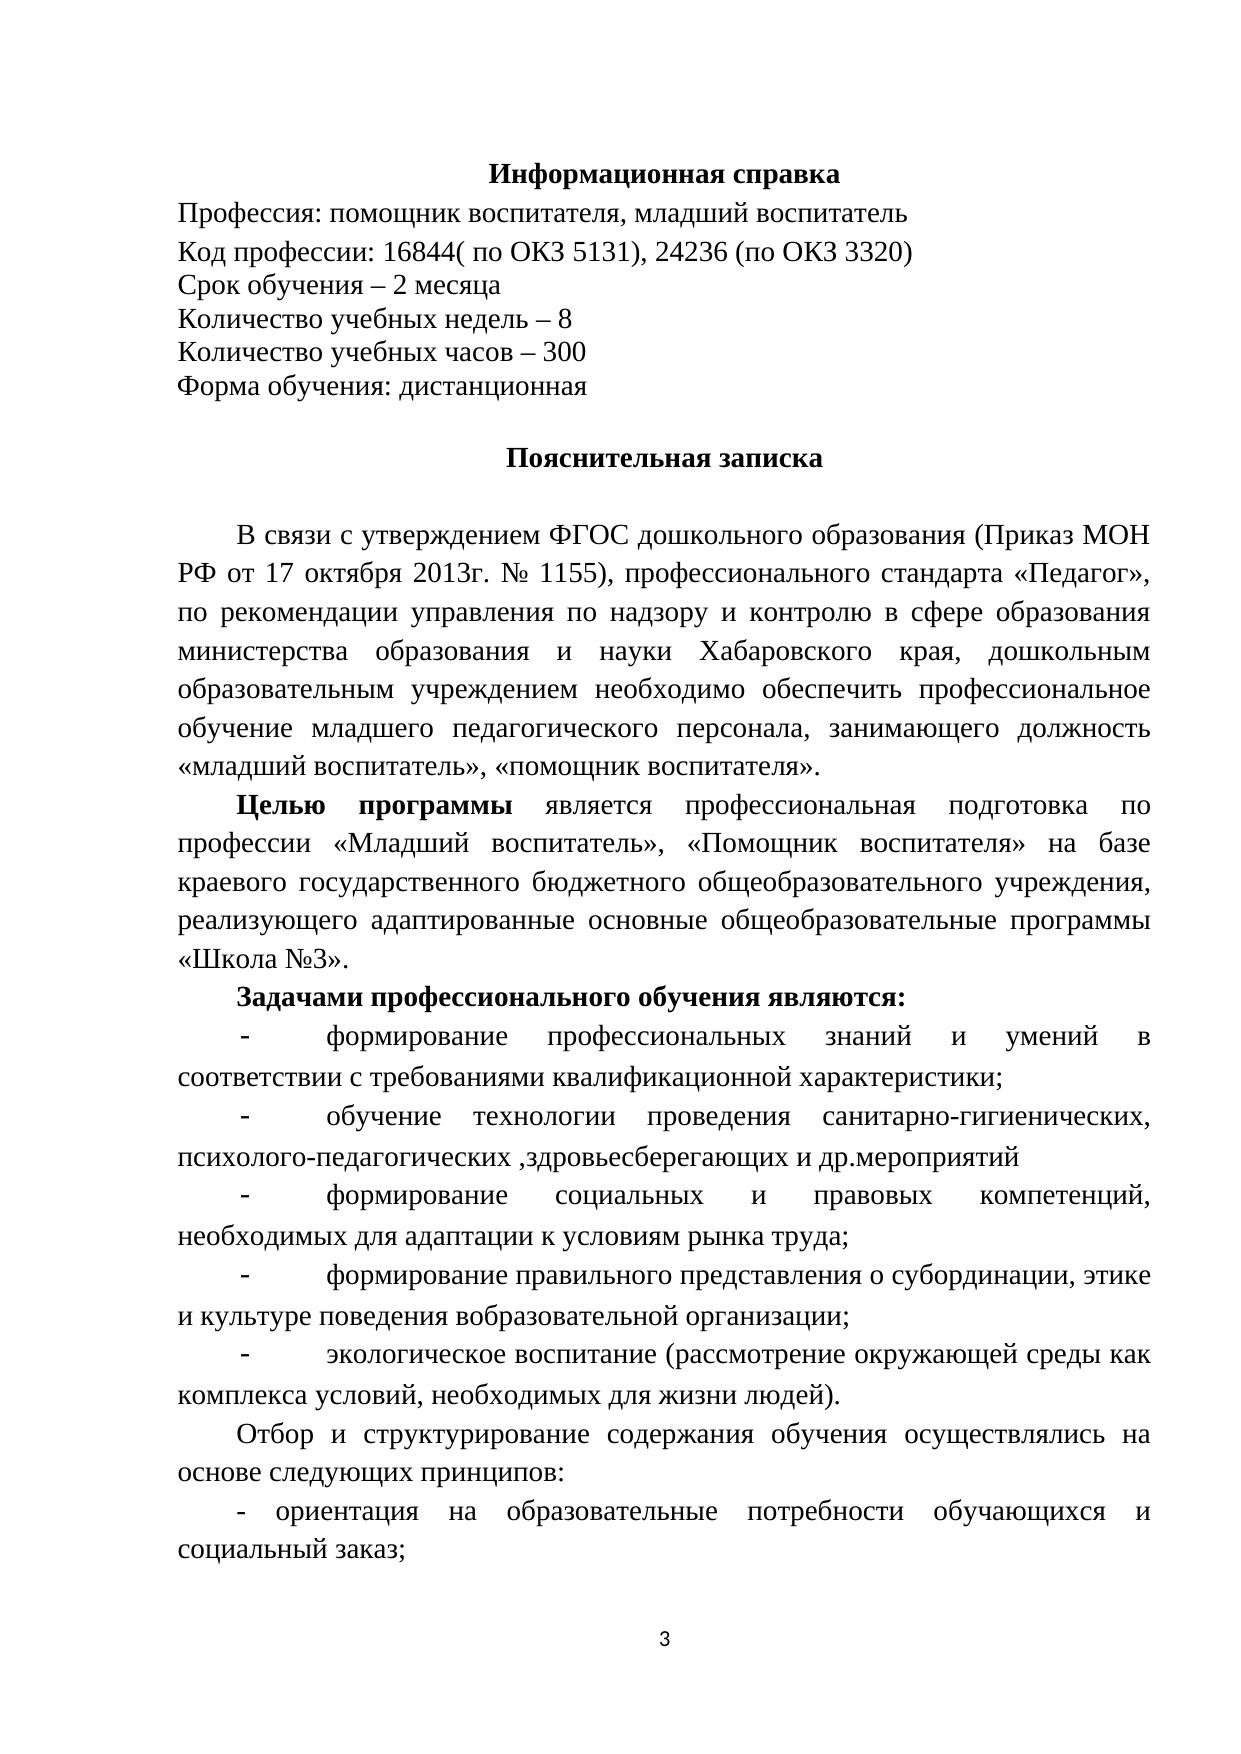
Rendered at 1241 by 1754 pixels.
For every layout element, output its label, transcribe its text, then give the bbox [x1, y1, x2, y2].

text Информационная справка [118, 157, 1152, 190]
list формирование профессиональных знаний и умений в соответствии с требованиями квалификационной характеристики; [177, 1018, 1152, 1093]
list экологическое воспитание (рассмотрение окружающей среды как комплекса условий, необходимых для жизни людей). [177, 1336, 1152, 1411]
text В связи с утверждением ФГОС дошкольного образования (Приказ МОН РФ от 17 октября 2013г. № 1155), профессионального стандарта «Педагог», по рекомендации управления по надзору и контролю в сфере образования министерства образования и науки Хабаровского края, дошкольным образовательным учреждением необходимо обеспечить профессиональное обучение младшего педагогического персонала, занимающего должность «младший воспитатель», «помощник воспитателя». [177, 517, 1152, 782]
text - ориентация на образовательные потребности обучающихся и социальный заказ; [177, 1493, 1152, 1565]
text Пояснительная записка [118, 440, 1152, 473]
list формирование правильного представления о субординации, этике и культуре поведения вобразовательной организации; [177, 1257, 1152, 1331]
text Количество учебных недель – 8 [177, 301, 1152, 334]
text Задачами профессионального обучения являются: [177, 979, 1152, 1013]
text Форма обучения: дистанционная [118, 368, 1152, 401]
text Отбор и структурирование содержания обучения осуществлялись на основе следующих принципов: [177, 1416, 1152, 1488]
text Целью программы является профессиональная подготовка по профессии «Младший воспитатель», «Помощник воспитателя» на базе краевого государственного бюджетного общеобразовательного учреждения, реализующего адаптированные основные общеобразовательные программы «Школа №3». [177, 787, 1152, 974]
text Срок обучения – 2 месяца [177, 267, 1152, 301]
text Код профессии: 16844( по ОКЗ 5131), 24236 (по ОКЗ 3320) [177, 234, 1152, 267]
text Количество учебных часов – 300 [177, 334, 1152, 368]
list формирование социальных и правовых компетенций, необходимых для адаптации к условиям рынка труда; [177, 1177, 1152, 1252]
list обучение технологии проведения санитарно-гигиенических, психолого-педагогических ,здровьесберегающих и др.мероприятий [177, 1098, 1152, 1172]
text Профессия: помощник воспитателя, младший воспитатель [177, 195, 1152, 229]
